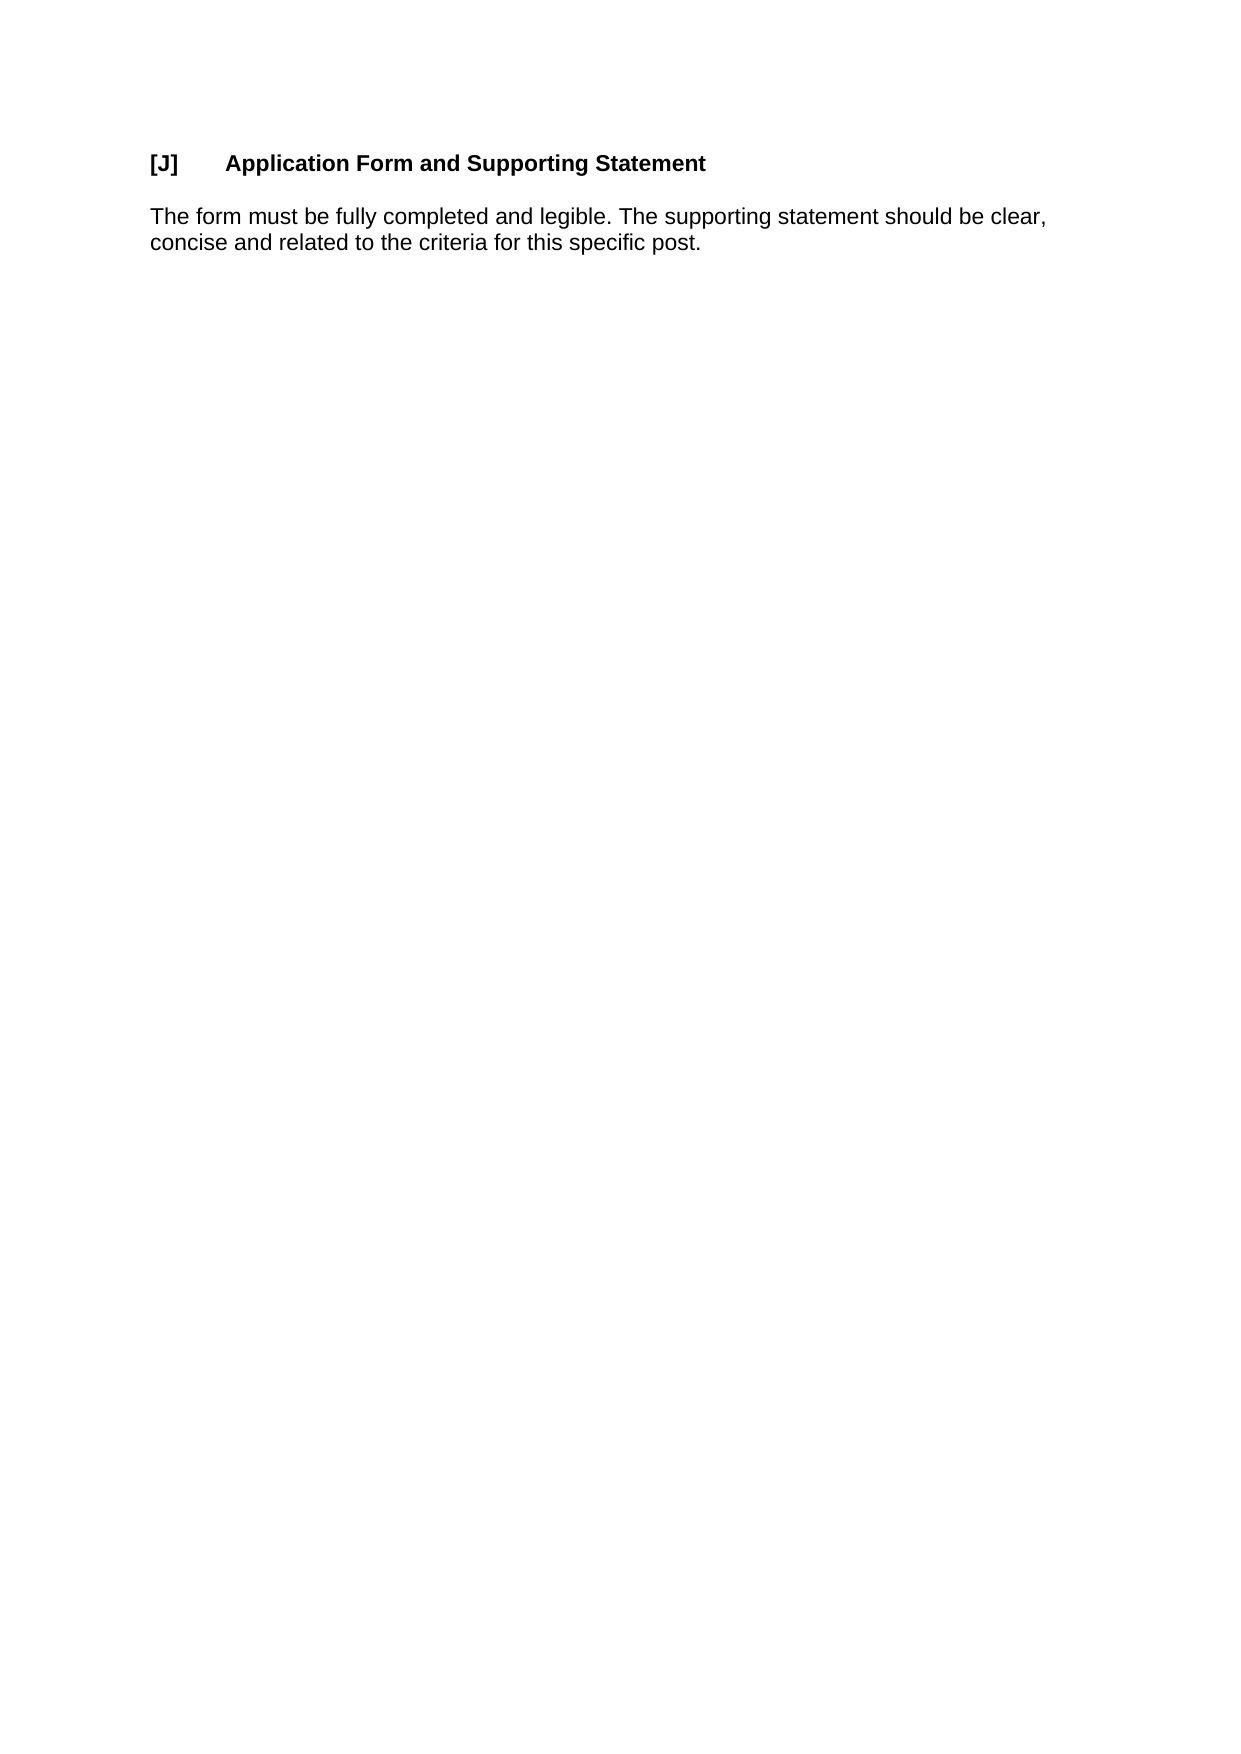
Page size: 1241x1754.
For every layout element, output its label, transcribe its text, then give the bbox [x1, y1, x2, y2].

text The form must be fully completed and legible. The supporting statement should be clear, concise and related to the criteria for this specific post. [150, 203, 1090, 255]
text [J] Application Form and Supporting Statement [150, 150, 1090, 176]
